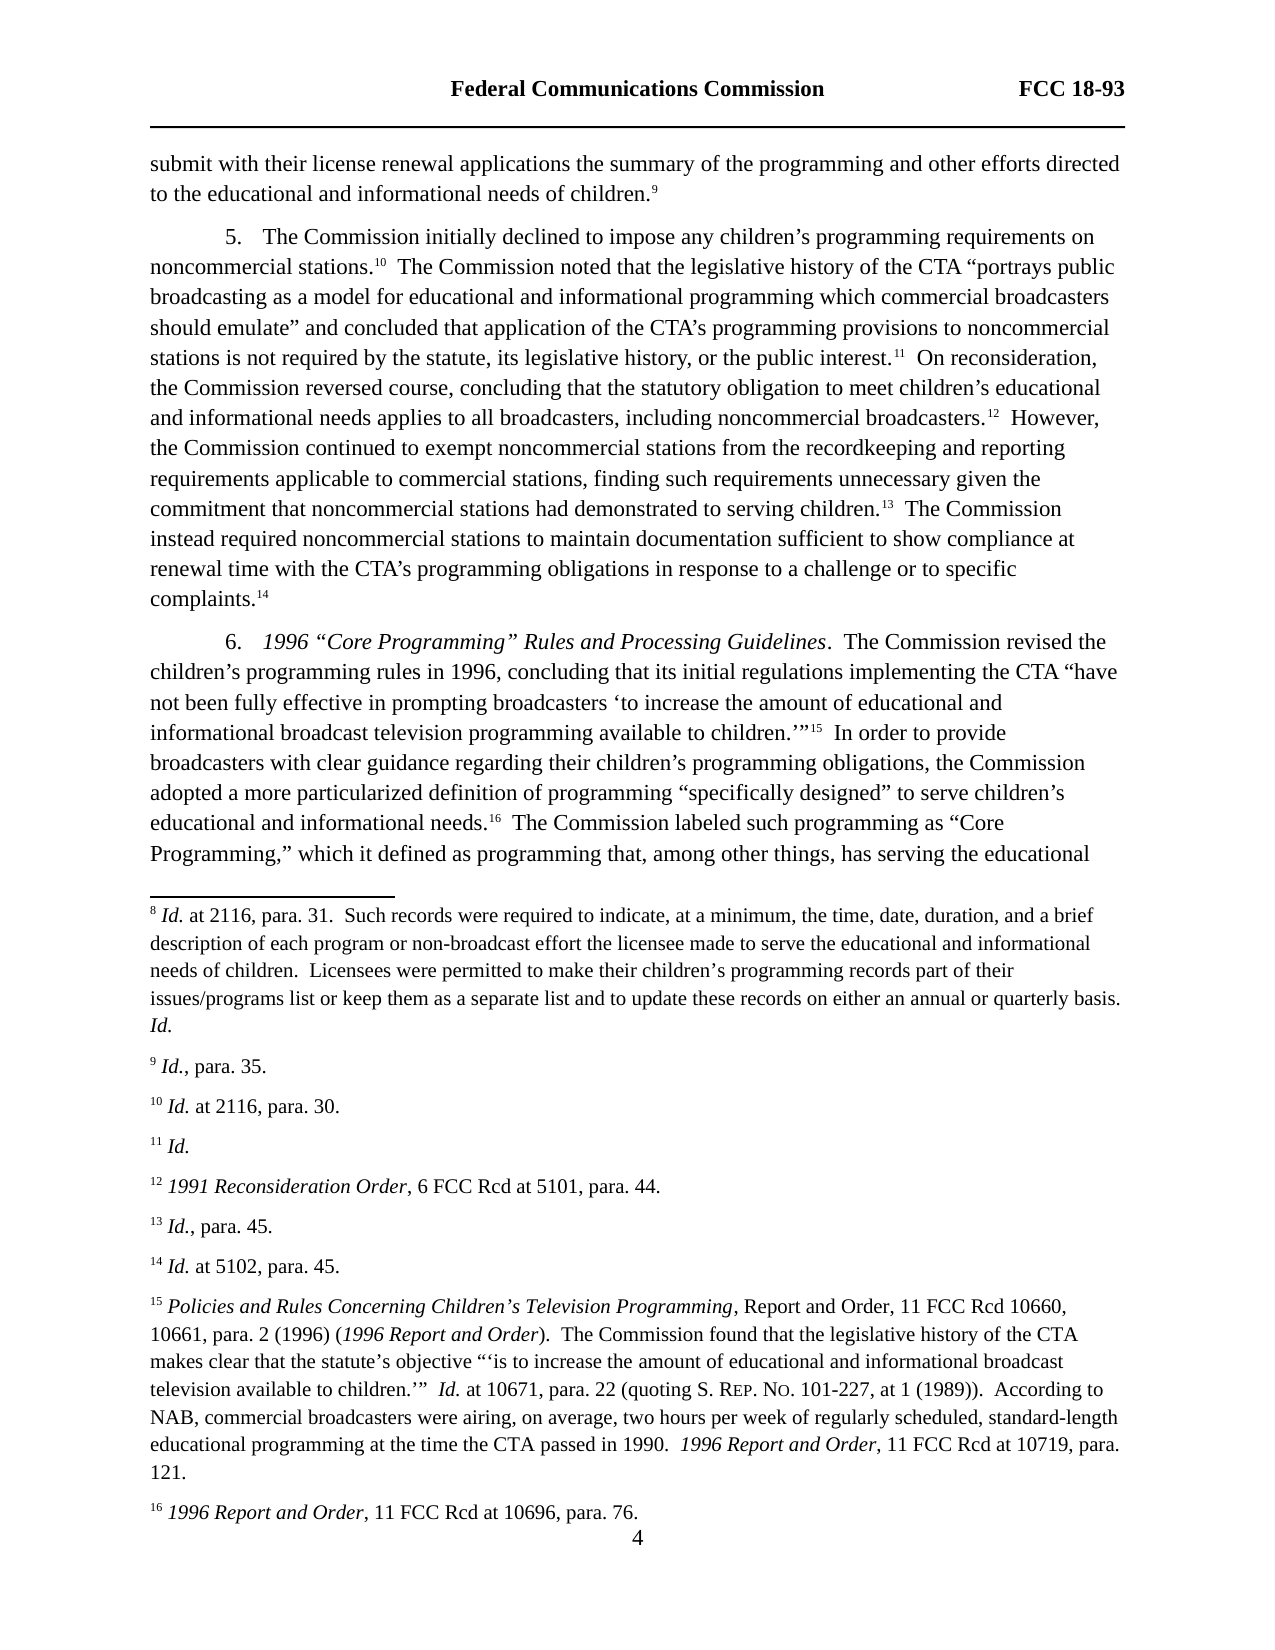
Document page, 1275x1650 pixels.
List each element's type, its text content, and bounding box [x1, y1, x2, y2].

text The Commission initially declined to impose any children’s programming requirements on noncommercial stations. The Commission noted that the legislative history of the CTA “portrays public broadcasting as a model for educational and informational programming which commercial broadcasters should emulate” and concluded that application of the CTA’s programming provisions to noncommercial stations is not required by the statute, its legislative history, or the public interest. On reconsideration, the Commission reversed course, concluding that the statutory obligation to meet children’s educational and informational needs applies to all broadcasters, including noncommercial broadcasters. However, the Commission continued to exempt noncommercial stations from the recordkeeping and reporting requirements applicable to commercial stations, finding such requirements unnecessary given the commitment that noncommercial stations had demonstrated to serving children. The Commission instead required noncommercial stations to maintain documentation sufficient to show compliance at renewal time with the CTA’s programming obligations in response to a challenge or to specific complaints. [150, 223, 1125, 612]
text 1996 “Core Programming” Rules and Processing Guidelines. The Commission revised the children’s programming rules in 1996, concluding that its initial regulations implementing the CTA “have not been fully effective in prompting broadcasters ‘to increase the amount of educational and informational broadcast television programming available to children.’” In order to provide broadcasters with clear guidance regarding their children’s programming obligations, the Commission adopted a more particularized definition of programming “specifically designed” to serve children’s educational and informational needs. The Commission labeled such programming as “Core Programming,” which it defined as programming that, among other things, has serving the educational and informational needs of children ages 16 and under as a significant purpose, is at least 30 minutes in length, is aired between the hours of 7:00 a.m. and 10:00 p.m., and is a regularly scheduled weekly program. The Commission stated that although a program must be regularly scheduled on a weekly basis to qualify as Core, it would leave it to the staff to determine, with guidance from the full Commission as necessary, what constitutes regularly scheduled programming and what level of preemption is allowable. [150, 628, 1125, 866]
